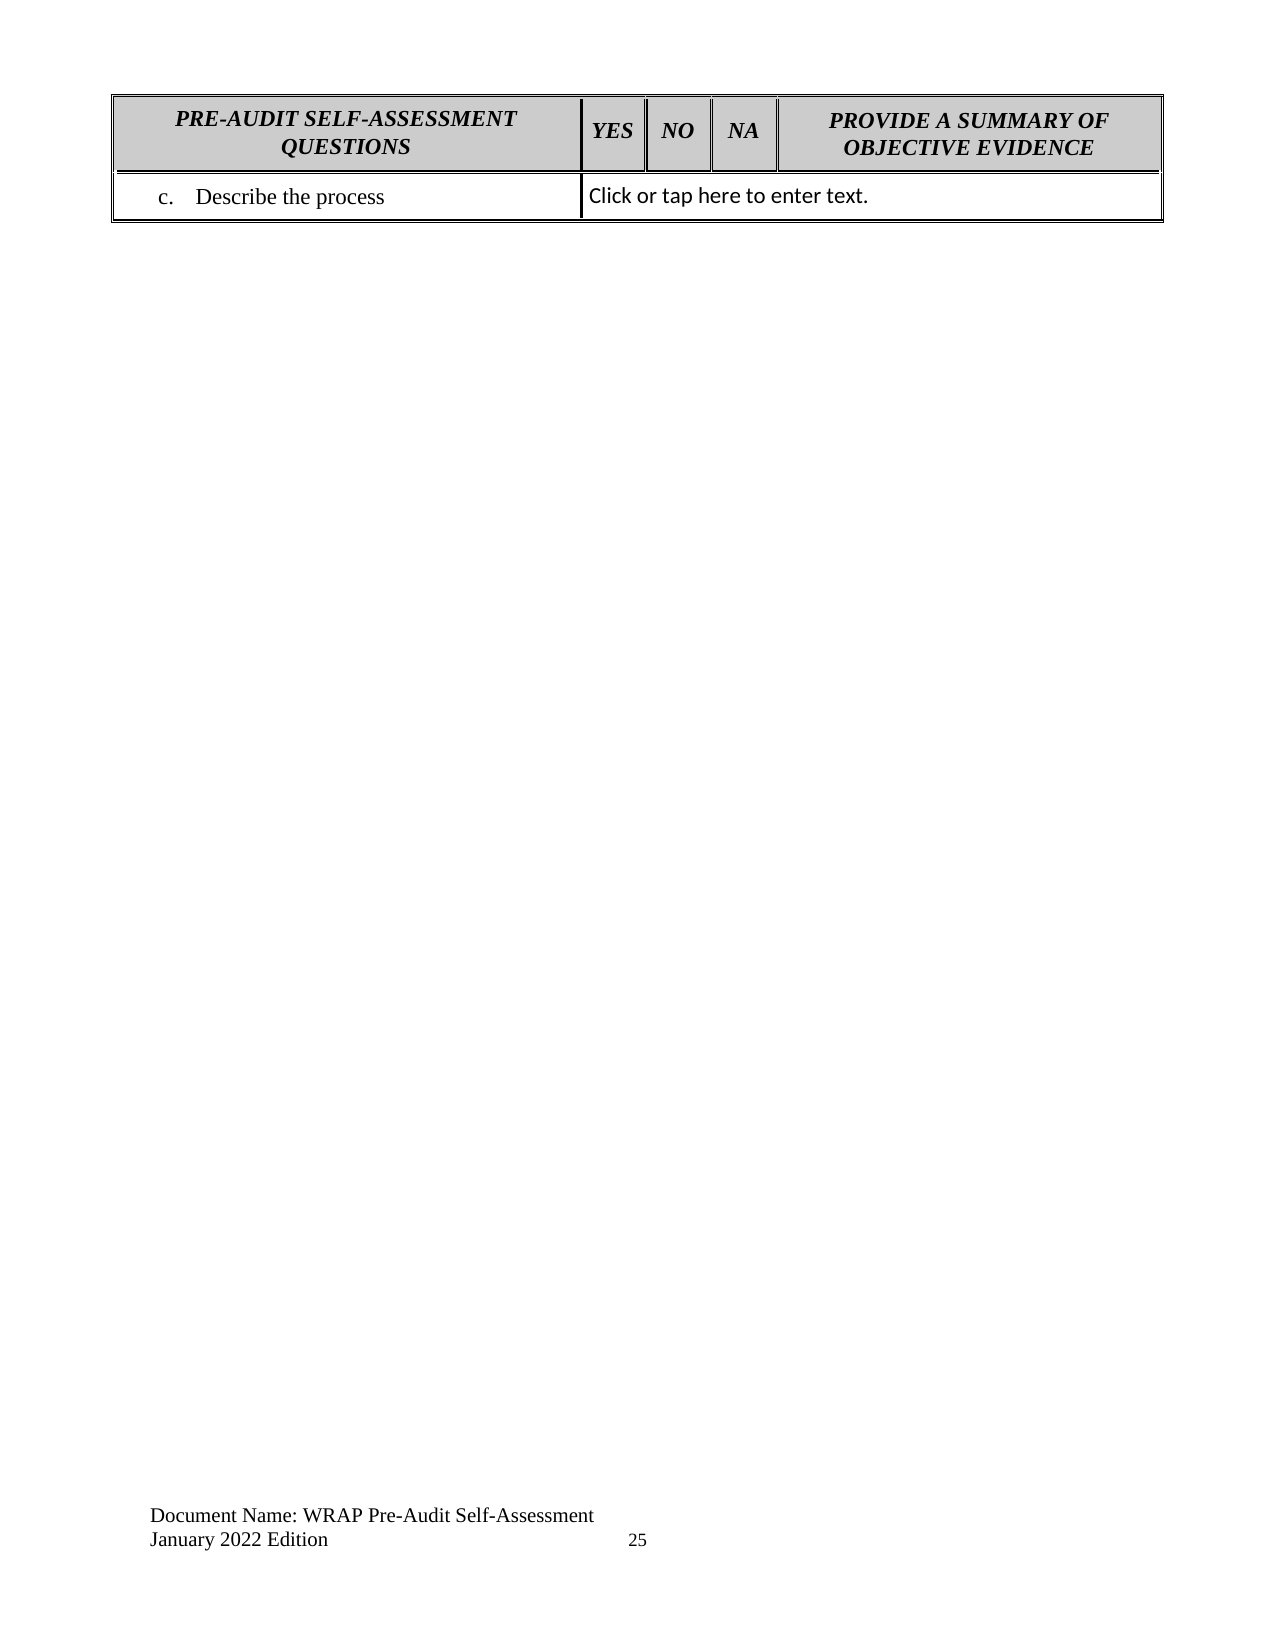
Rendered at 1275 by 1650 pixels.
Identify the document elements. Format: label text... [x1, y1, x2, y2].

table_cell Describe the process [114, 170, 581, 219]
table_cell [581, 170, 1161, 219]
table_header NA [712, 97, 778, 170]
table_header PRE-AUDIT SELF-ASSESSMENT QUESTIONS [114, 97, 581, 170]
table_header NO [646, 97, 712, 170]
table_header YES [581, 95, 646, 170]
table_header PROVIDE A SUMMARY OF OBJECTIVE EVIDENCE [778, 97, 1161, 170]
